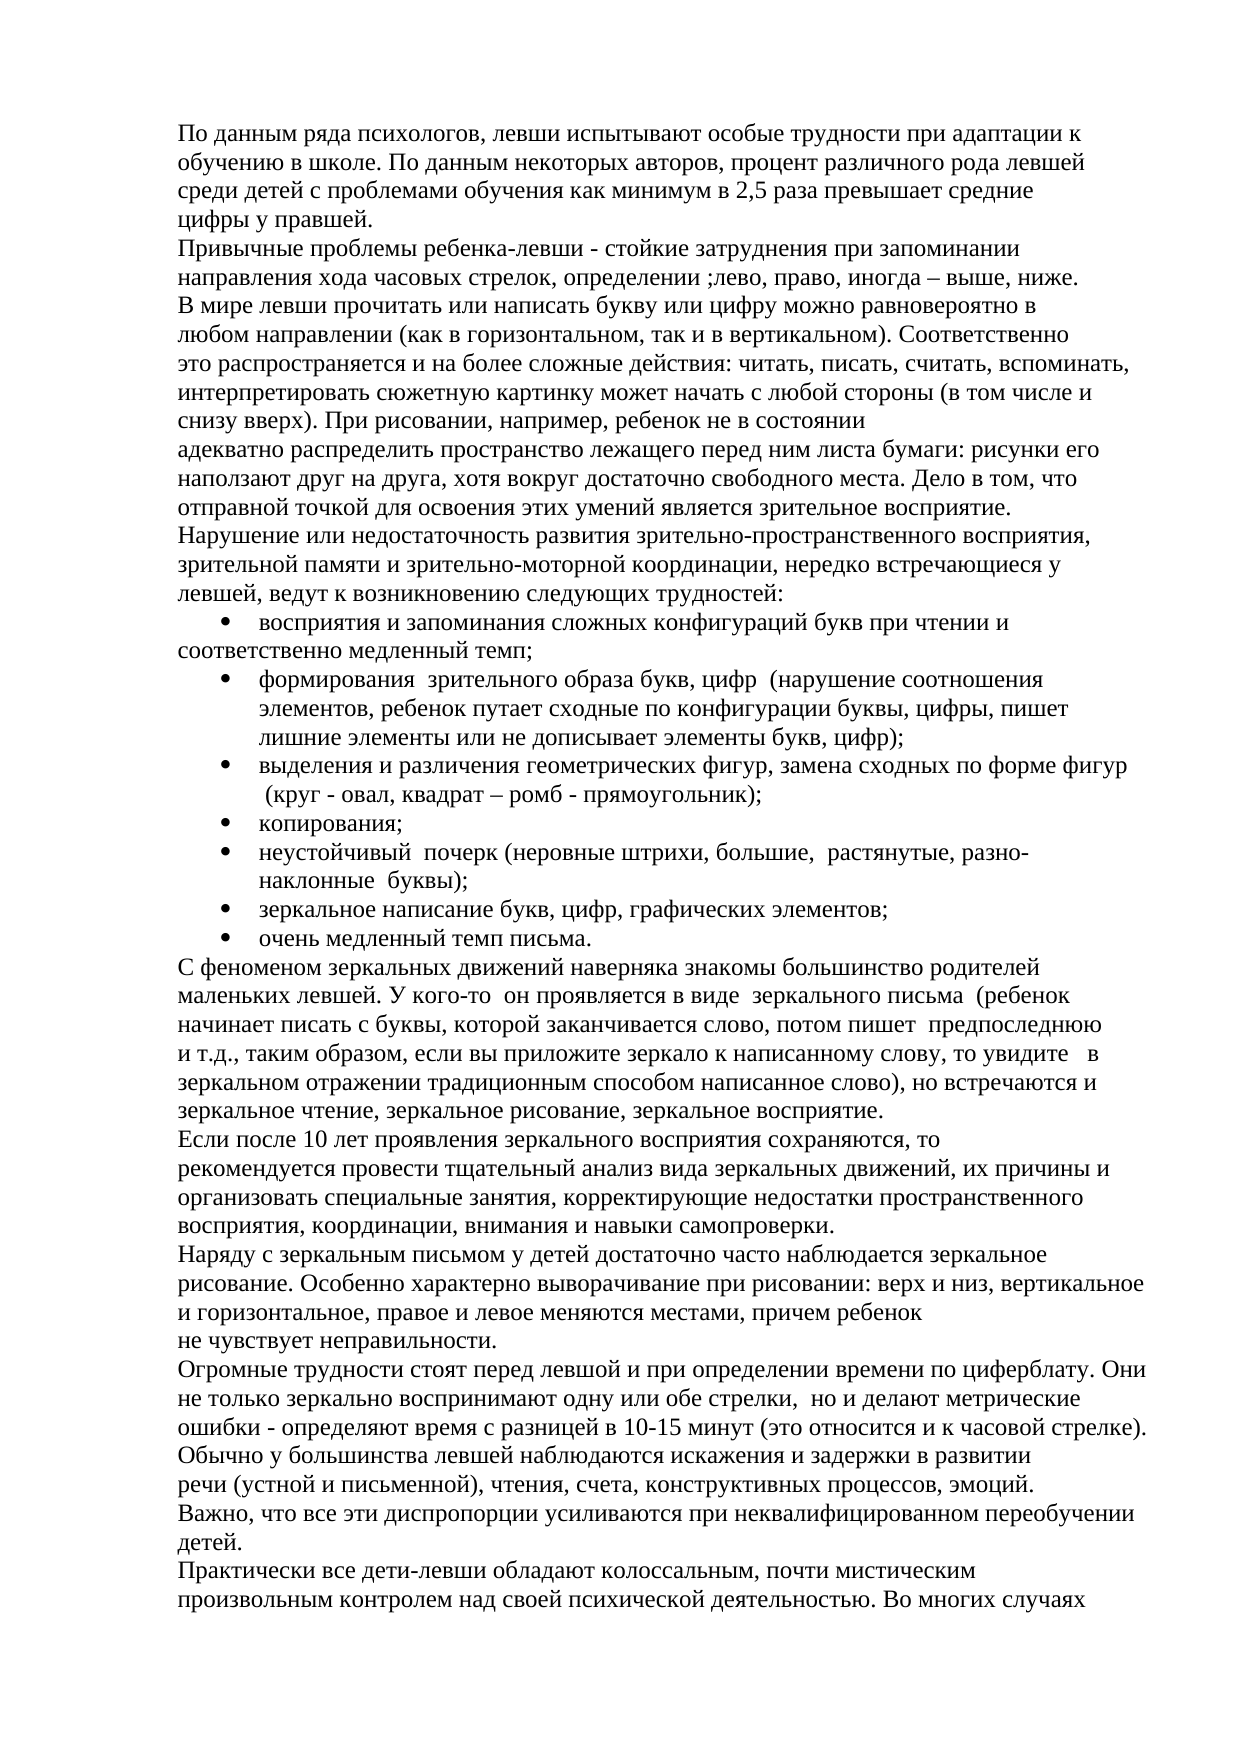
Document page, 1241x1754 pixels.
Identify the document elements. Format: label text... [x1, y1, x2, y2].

text (круг - овал, квадрат – ромб - прямоугольник); [177, 779, 1152, 808]
list зеркальное написание букв, цифр, графических элементов; [221, 894, 1152, 923]
text Обычно у большинства левшей наблюдаются искажения и задержки в развитии [177, 1441, 1152, 1469]
text Огромные трудности стоят перед левшой и при определении времени по циферблату. Они не только зеркально воспринимают одну или обе стрелки, но и делают метрические ошибки - определяют время с разницей в 10-15 минут (это относится и к часовой стрелке). [177, 1354, 1152, 1441]
text В мире левши прочитать или написать букву или цифру можно равновероятно в [177, 291, 1152, 319]
list неустойчивый почерк (неровные штрихи, большие, растянутые, разно- наклонные буквы); [221, 837, 1152, 894]
text любом направлении (как в горизонтальном, так и в вертикальном). Соответственно [177, 319, 1152, 348]
text отправной точкой для освоения этих умений является зрительное восприятие. [177, 492, 1152, 521]
list очень медленный темп письма. [221, 923, 1152, 952]
text среди детей с проблемами обучения как минимум в 2,5 раза превышает средние [177, 176, 1152, 204]
text Практически все дети-левши обладают колоссальным, почти мистическим [177, 1556, 1152, 1584]
text Важно, что все эти диспропорции усиливаются при неквалифицированном переобучении детей. [177, 1498, 1152, 1556]
list восприятия и запоминания сложных конфигураций букв при чтении и [221, 607, 1152, 636]
text зрительной памяти и зрительно-моторной координации, нередко встречающиеся у [177, 549, 1152, 578]
text Если после 10 лет проявления зеркального восприятия сохраняются, то [177, 1124, 1152, 1153]
text адекватно распределить пространство лежащего перед ним листа бумаги: рисунки его [177, 434, 1152, 463]
text восприятия, координации, внимания и навыки самопроверки. [177, 1211, 1152, 1239]
text левшей, ведут к возникновению следующих трудностей: [177, 578, 1152, 607]
list выделения и различения геометрических фигур, замена сходных по форме фигур [221, 751, 1152, 779]
text направления хода часовых стрелок, определении ;лево, право, иногда – выше, ниже. [177, 262, 1152, 291]
text рекомендуется провести тщательный анализ вида зеркальных движений, их причины и организовать специальные занятия, корректирующие недостатки пространственного [177, 1153, 1152, 1211]
text это распространяется и на более сложные действия: читать, писать, считать, вспоминать, интерпретировать сюжетную картинку может начать с любой стороны (в том числе и снизу вверх). При рисовании, например, ребенок не в состоянии [177, 348, 1152, 434]
text цифры у правшей. [177, 204, 1152, 233]
text Наряду с зеркальным письмом у детей достаточно часто наблюдается зеркальное рисование. Особенно характерно выворачивание при рисовании: верх и низ, вертикальное и горизонтальное, правое и левое меняются местами, причем ребенок [177, 1239, 1152, 1326]
text соответственно медленный темп; [177, 636, 1152, 664]
text и т.д., таким образом, если вы приложите зеркало к написанному слову, то увидите в [177, 1038, 1152, 1067]
text речи (устной и письменной), чтения, счета, конструктивных процессов, эмоций. [177, 1469, 1152, 1498]
text не чувствует неправильности. [177, 1326, 1152, 1354]
text Нарушение или недостаточность развития зрительно-пространственного восприятия, [177, 521, 1152, 549]
list формирования зрительного образа букв, цифр (нарушение соотношения элементов, ребенок путает сходные по конфигурации буквы, цифры, пишет лишние элементы или не дописывает элементы букв, цифр); [221, 664, 1152, 751]
text По данным ряда психологов, левши испытывают особые трудности при адаптации к обучению в школе. По данным некоторых авторов, процент различного рода левшей [177, 118, 1152, 176]
text произвольным контролем над своей психической деятельностью. Во многих случаях [177, 1584, 1152, 1613]
text наползают друг на друга, хотя вокруг достаточно свободного места. Дело в том, что [177, 463, 1152, 492]
text Привычные проблемы ребенка-левши - стойкие затруднения при запоминании [177, 233, 1152, 262]
text зеркальное чтение, зеркальное рисование, зеркальное восприятие. [177, 1096, 1152, 1124]
text С феноменом зеркальных движений наверняка знакомы большинство родителей [177, 952, 1152, 981]
text зеркальном отражении традиционным способом написанное слово), но встречаются и [177, 1067, 1152, 1096]
list копирования; [221, 808, 1152, 837]
text маленьких левшей. У кого-то он проявляется в виде зеркального письма (ребенок начинает писать с буквы, которой заканчивается слово, потом пишет предпоследнюю [177, 981, 1152, 1038]
